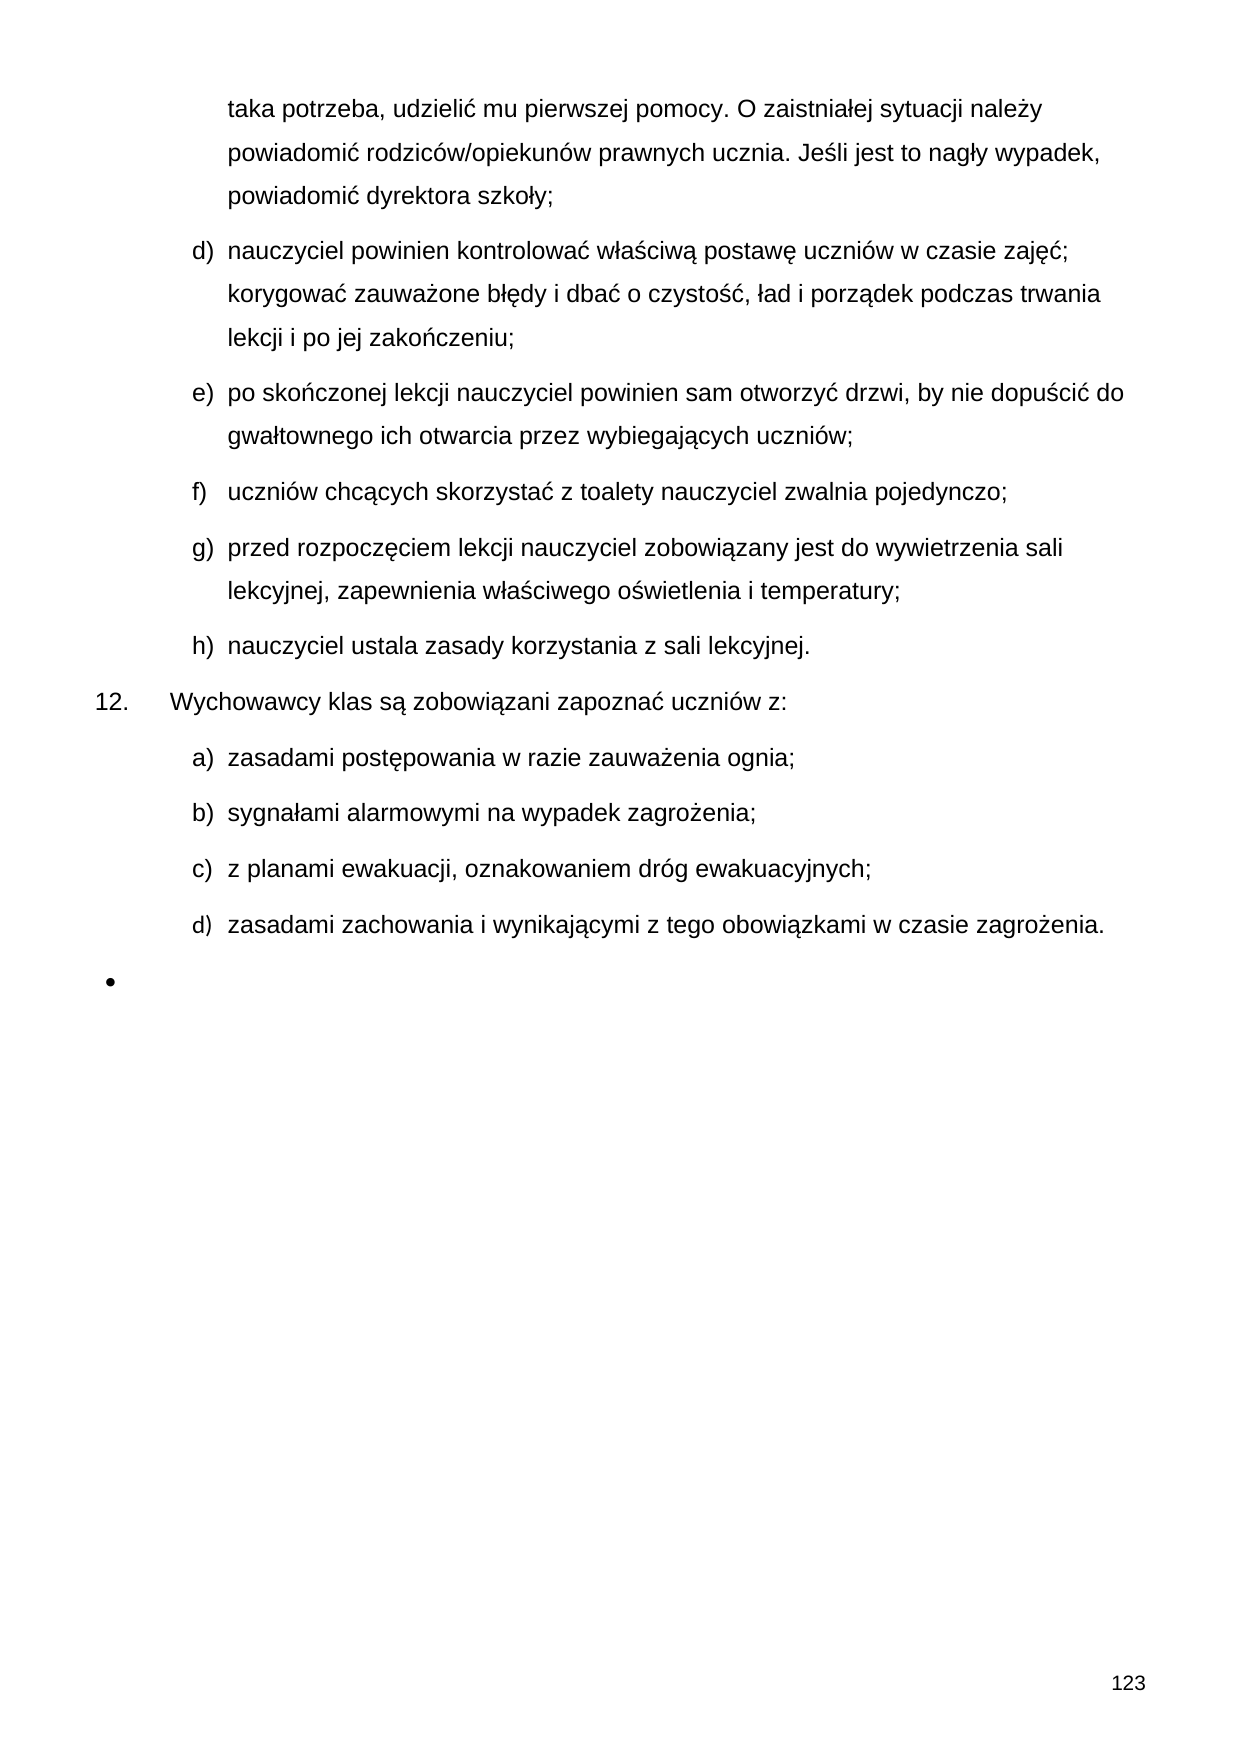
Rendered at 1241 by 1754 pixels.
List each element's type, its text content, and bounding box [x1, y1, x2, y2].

list przed rozpoczęciem lekcji nauczyciel zobowiązany jest do wywietrzenia sali lekcyjnej, zapewnienia właściwego oświetlenia i temperatury; [192, 533, 1146, 604]
list nauczyciel powinien kontrolować właściwą postawę uczniów w czasie zajęć; korygować zauważone błędy i dbać o czystość, ład i porządek podczas trwania lekcji i po jej zakończeniu; [192, 236, 1146, 351]
list z planami ewakuacji, oznakowaniem dróg ewakuacyjnych; [192, 854, 1146, 883]
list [192, 94, 1146, 209]
list nauczyciel ustala zasady korzystania z sali lekcyjnej. [192, 631, 1146, 660]
list po skończonej lekcji nauczyciel powinien sam otworzyć drzwi, by nie dopuścić do gwałtownego ich otwarcia przez wybiegających uczniów; [192, 378, 1146, 450]
list zasadami postępowania w razie zauważenia ognia; [192, 743, 1146, 771]
list sygnałami alarmowymi na wypadek zagrożenia; [192, 798, 1146, 827]
list uczniów chcących skorzystać z toalety nauczyciel zwalnia pojedynczo; [192, 477, 1146, 506]
list zasadami zachowania i wynikającymi z tego obowiązkami w czasie zagrożenia. [192, 909, 1146, 940]
list Wychowawcy klas są zobowiązani zapoznać uczniów z: [94, 687, 1146, 716]
